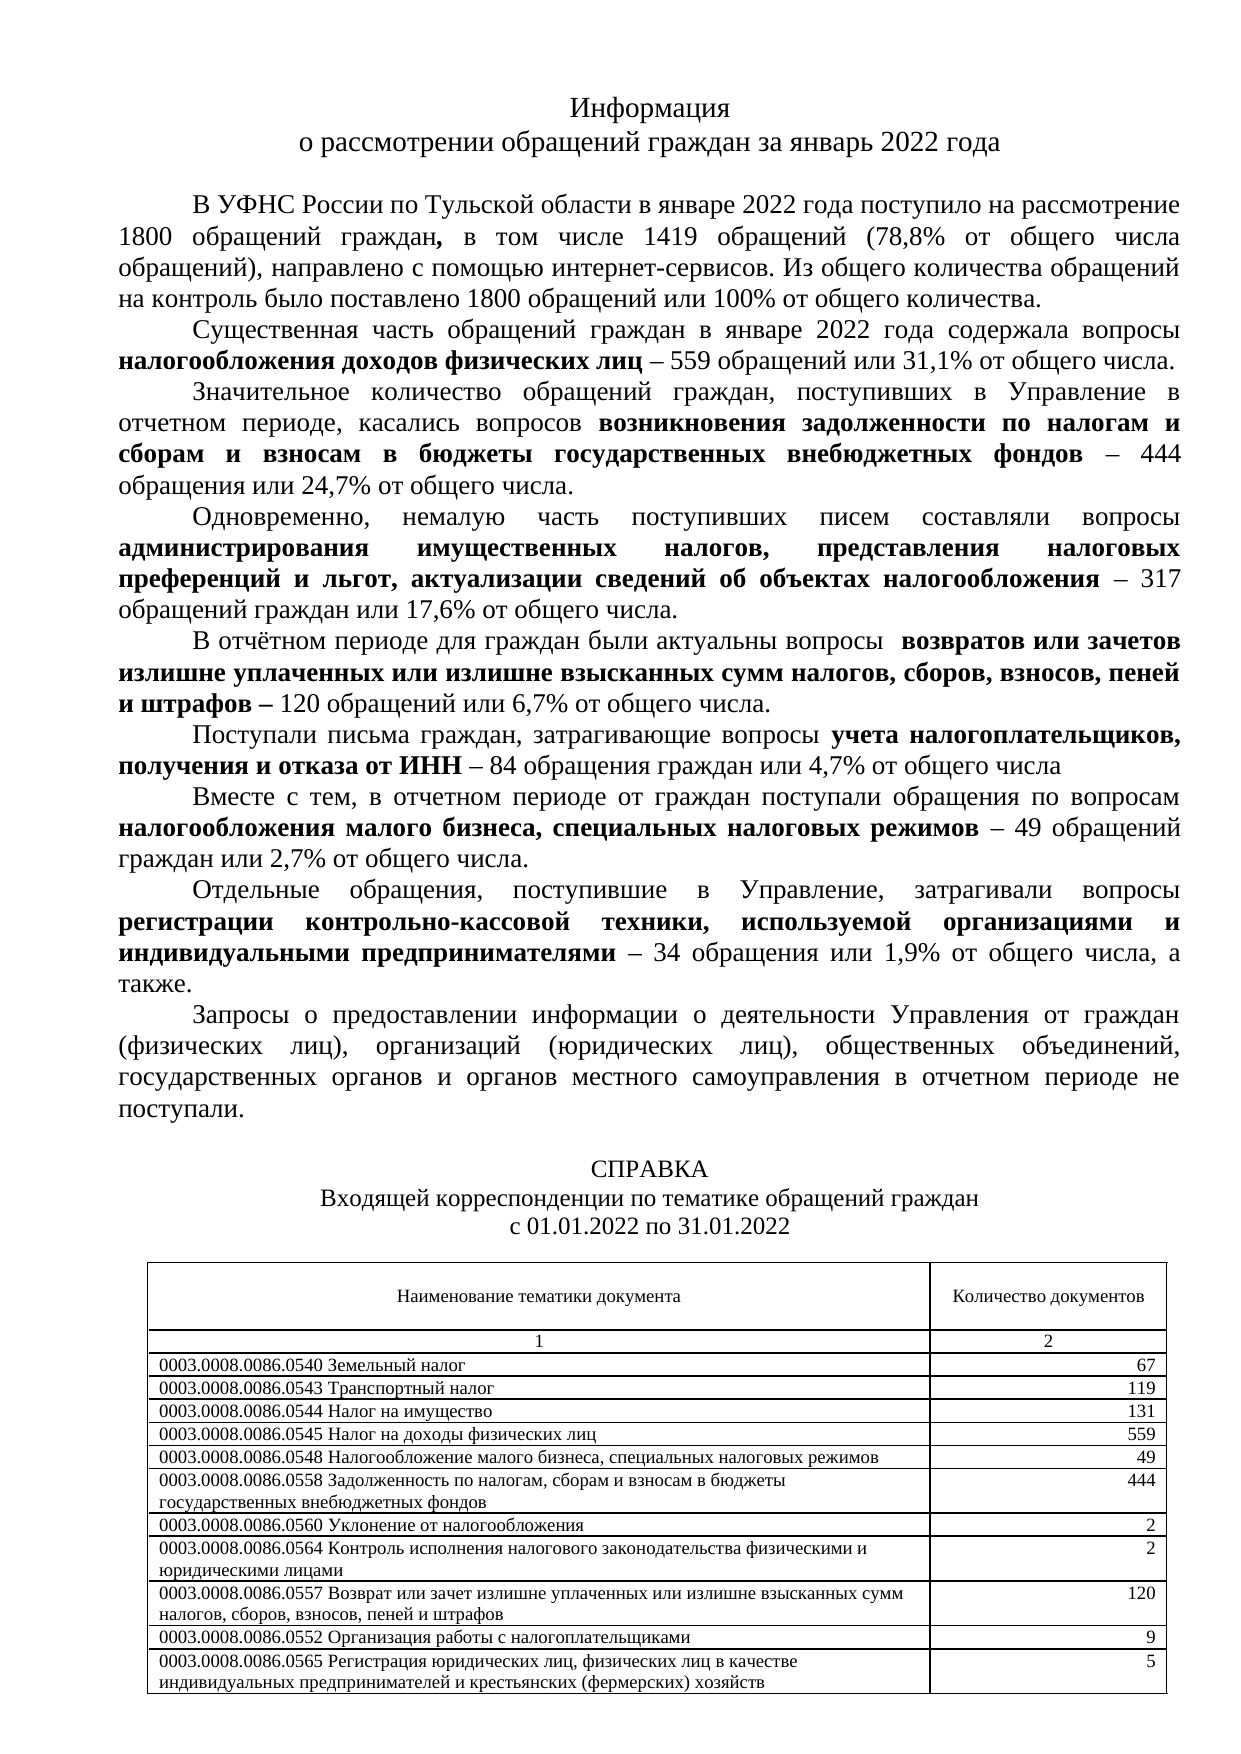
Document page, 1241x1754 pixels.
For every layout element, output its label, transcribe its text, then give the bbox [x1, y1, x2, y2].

text СПРАВКА [118, 1154, 1181, 1183]
table_cell 0003.0008.0086.0548 Налогообложение малого бизнеса, специальных налоговых режимов [148, 1446, 929, 1468]
text В УФНС России по Тульской области в январе 2022 года поступило на рассмотрение 1800 обращений граждан, в том числе 1419 обращений (78,8% от общего числа обращений), направлено с помощью интернет-сервисов. Из общего количества обращений на контроль было поставлено 1800 обращений или 100% от общего количества. [118, 188, 1181, 313]
table_cell 120 [931, 1582, 1166, 1625]
table_cell 444 [931, 1469, 1166, 1512]
text Поступали письма граждан, затрагивающие вопросы учета налогоплательщиков, получения и отказа от ИНН – 84 обращения граждан или 4,7% от общего числа [118, 718, 1181, 780]
table_cell 5 [931, 1650, 1166, 1693]
text Вместе с тем, в отчетном периоде от граждан поступали обращения по вопросам налогообложения малого бизнеса, специальных налоговых режимов – 49 обращений граждан или 2,7% от общего числа. [118, 780, 1181, 874]
table_cell 49 [931, 1446, 1166, 1468]
table_cell 0003.0008.0086.0560 Уклонение от налогообложения [148, 1513, 929, 1535]
text Информация [118, 90, 1181, 124]
table_cell 67 [931, 1354, 1166, 1375]
table_cell 0003.0008.0086.0540 Земельный налог [148, 1353, 929, 1375]
table_cell 0003.0008.0086.0543 Транспортный налог [148, 1376, 929, 1398]
table_cell 0003.0008.0086.0552 Организация работы с налогоплательщиками [148, 1626, 929, 1648]
table_cell 0003.0008.0086.0557 Возврат или зачет излишне уплаченных или излишне взысканных сумм налогов, сборов, взносов, пеней и штрафов [148, 1581, 929, 1625]
text Значительное количество обращений граждан, поступивших в Управление в отчетном периоде, касались вопросов возникновения задолженности по налогам и сборам и взносам в бюджеты государственных внебюджетных фондов – 444 обращения или 24,7% от общего числа. [118, 375, 1181, 500]
table_cell 0003.0008.0086.0545 Налог на доходы физических лиц [148, 1423, 929, 1444]
table_cell 0003.0008.0086.0564 Контроль исполнения налогового законодательства физическими и юридическими лицами [148, 1536, 929, 1580]
table_cell 559 [931, 1423, 1166, 1444]
table_header Количество документов [931, 1263, 1166, 1329]
table_cell 0003.0008.0086.0558 Задолженность по налогам, сборам и взносам в бюджеты государственных внебюджетных фондов [148, 1469, 929, 1512]
text Одновременно, немалую часть поступивших писем составляли вопросы администрирования имущественных налогов, представления налоговых преференций и льгот, актуализации сведений об объектах налогообложения – 317 обращений граждан или 17,6% от общего числа. [118, 500, 1181, 624]
table_header Наименование тематики документа [148, 1263, 929, 1329]
text c 01.01.2022 по 31.01.2022 [118, 1211, 1181, 1240]
table_cell 2 [931, 1537, 1166, 1580]
table_cell 2 [931, 1514, 1166, 1535]
text Запросы о предоставлении информации о деятельности Управления от граждан (физических лиц), организаций (юридических лиц), общественных объединений, государственных органов и органов местного самоуправления в отчетном периоде не поступали. [118, 998, 1181, 1123]
text о рассмотрении обращений граждан за январь 2022 года [118, 124, 1181, 157]
table_cell 9 [931, 1626, 1166, 1648]
table_cell 2 [931, 1331, 1166, 1352]
table_cell 0003.0008.0086.0565 Регистрация юридических лиц, физических лиц в качестве индивидуальных предпринимателей и крестьянских (фермерских) хозяйств [148, 1649, 929, 1693]
table_cell 1 [148, 1330, 929, 1352]
text Отдельные обращения, поступившие в Управление, затрагивали вопросы регистрации контрольно-кассовой техники, используемой организациями и индивидуальными предпринимателями – 34 обращения или 1,9% от общего числа, а также. [118, 874, 1181, 998]
text Входящей корреспонденции по тематике обращений граждан [118, 1183, 1181, 1211]
table_cell 0003.0008.0086.0544 Налог на имущество [148, 1399, 929, 1421]
text В отчётном периоде для граждан были актуальны вопросы возвратов или зачетов излишне уплаченных или излишне взысканных сумм налогов, сборов, взносов, пеней и штрафов – 120 обращений или 6,7% от общего числа. [118, 624, 1181, 718]
text Существенная часть обращений граждан в январе 2022 года содержала вопросы налогообложения доходов физических лиц – 559 обращений или 31,1% от общего числа. [118, 313, 1181, 375]
table_cell 119 [931, 1377, 1166, 1398]
table_cell 131 [931, 1400, 1166, 1421]
